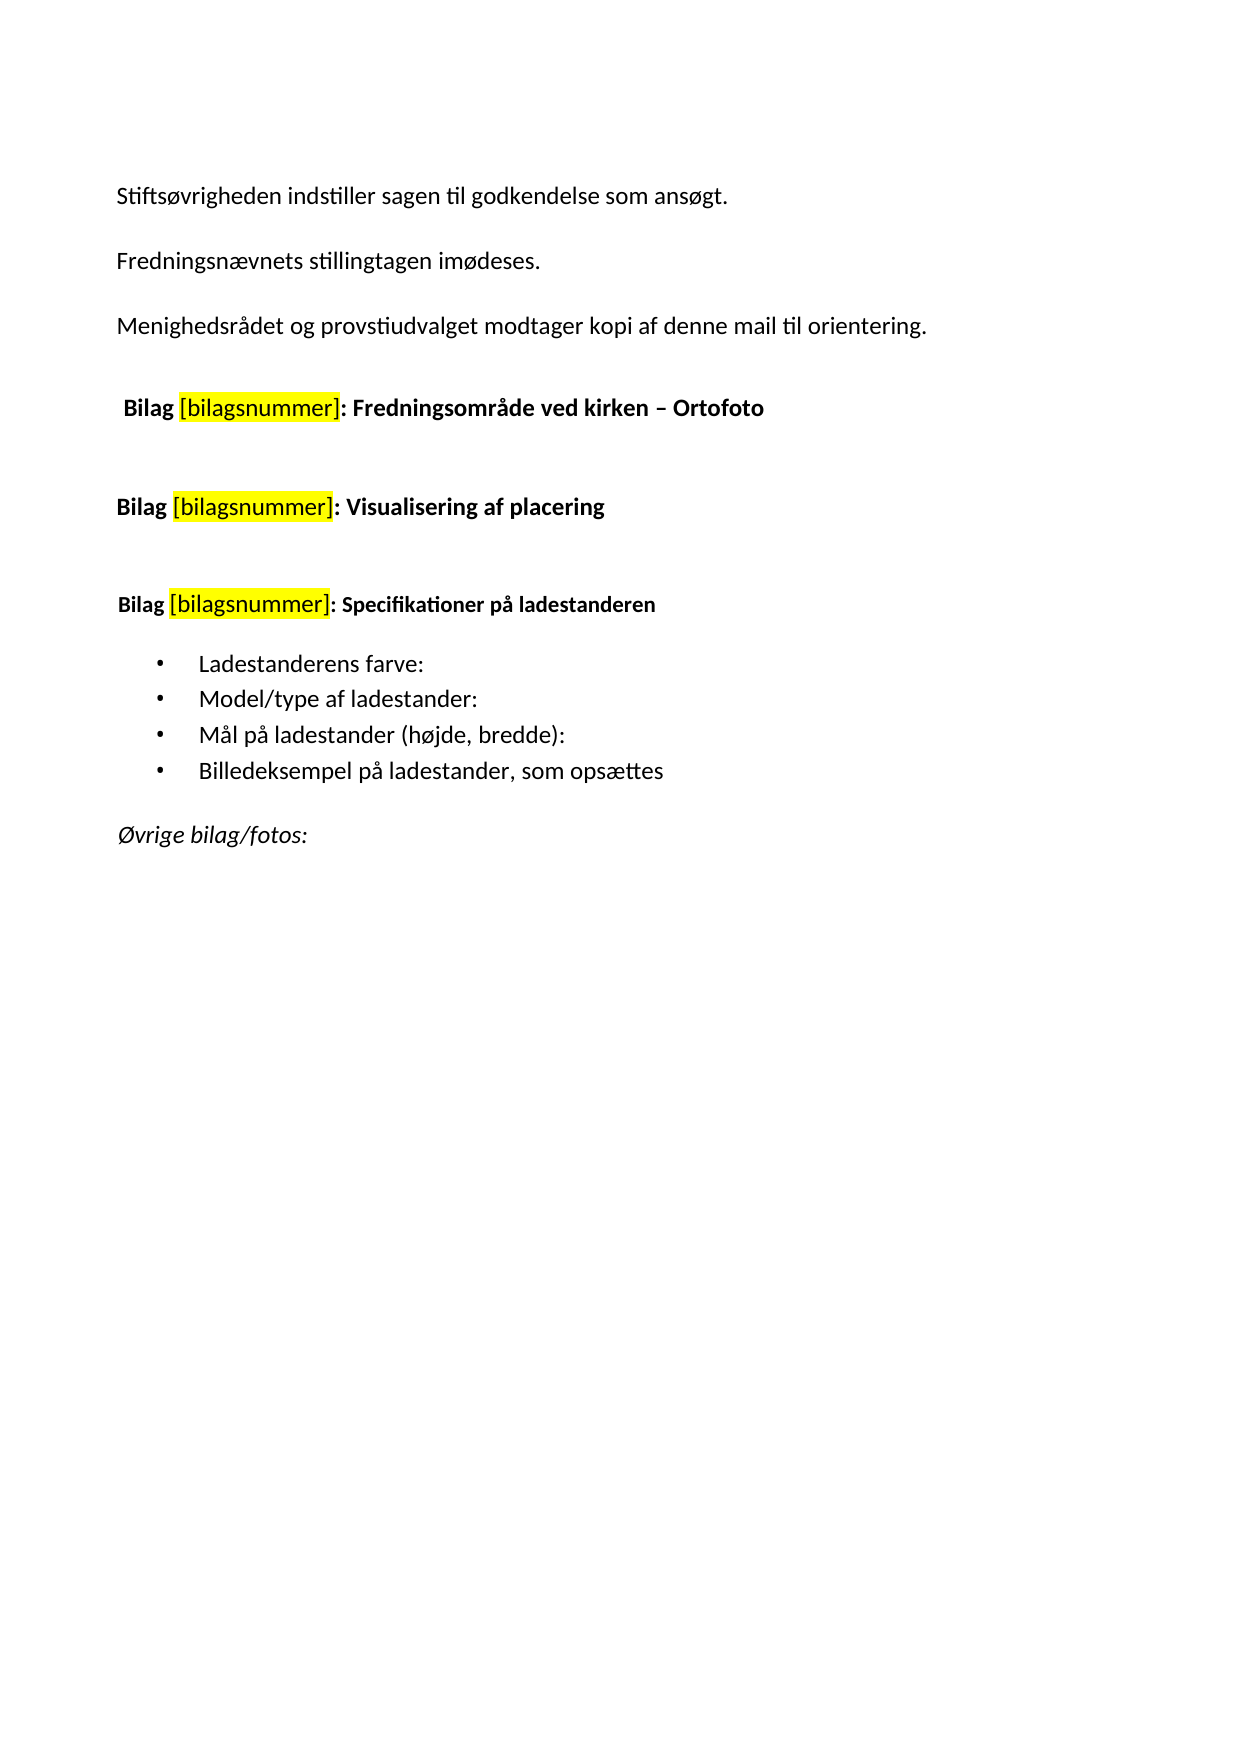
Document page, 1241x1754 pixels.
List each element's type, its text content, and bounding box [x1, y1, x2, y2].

text Stiftsøvrigheden indstiller sagen til godkendelse som ansøgt. Fredningsnævnets stillingtagen imødeses. [116, 180, 732, 276]
list Ladestanderens farve: [155, 645, 1121, 679]
list Mål på ladestander (højde, bredde): [155, 717, 1121, 751]
text Bilag [bilagsnummer]: Specifikationer på ladestanderen [330, 588, 1121, 619]
text Menighedsrådet og provstiudvalget modtager kopi af denne mail til orientering. [116, 310, 1121, 340]
text Øvrige bilag/fotos: [118, 819, 1121, 850]
list Billedeksempel på ladestander, som opsættes [155, 753, 1121, 787]
text Bilag [bilagsnummer]: Fredningsområde ved kirken – Ortofoto [340, 392, 1121, 422]
list Model/type af ladestander: [155, 681, 1121, 715]
text Bilag [bilagsnummer]: Visualisering af placering [333, 491, 1121, 522]
